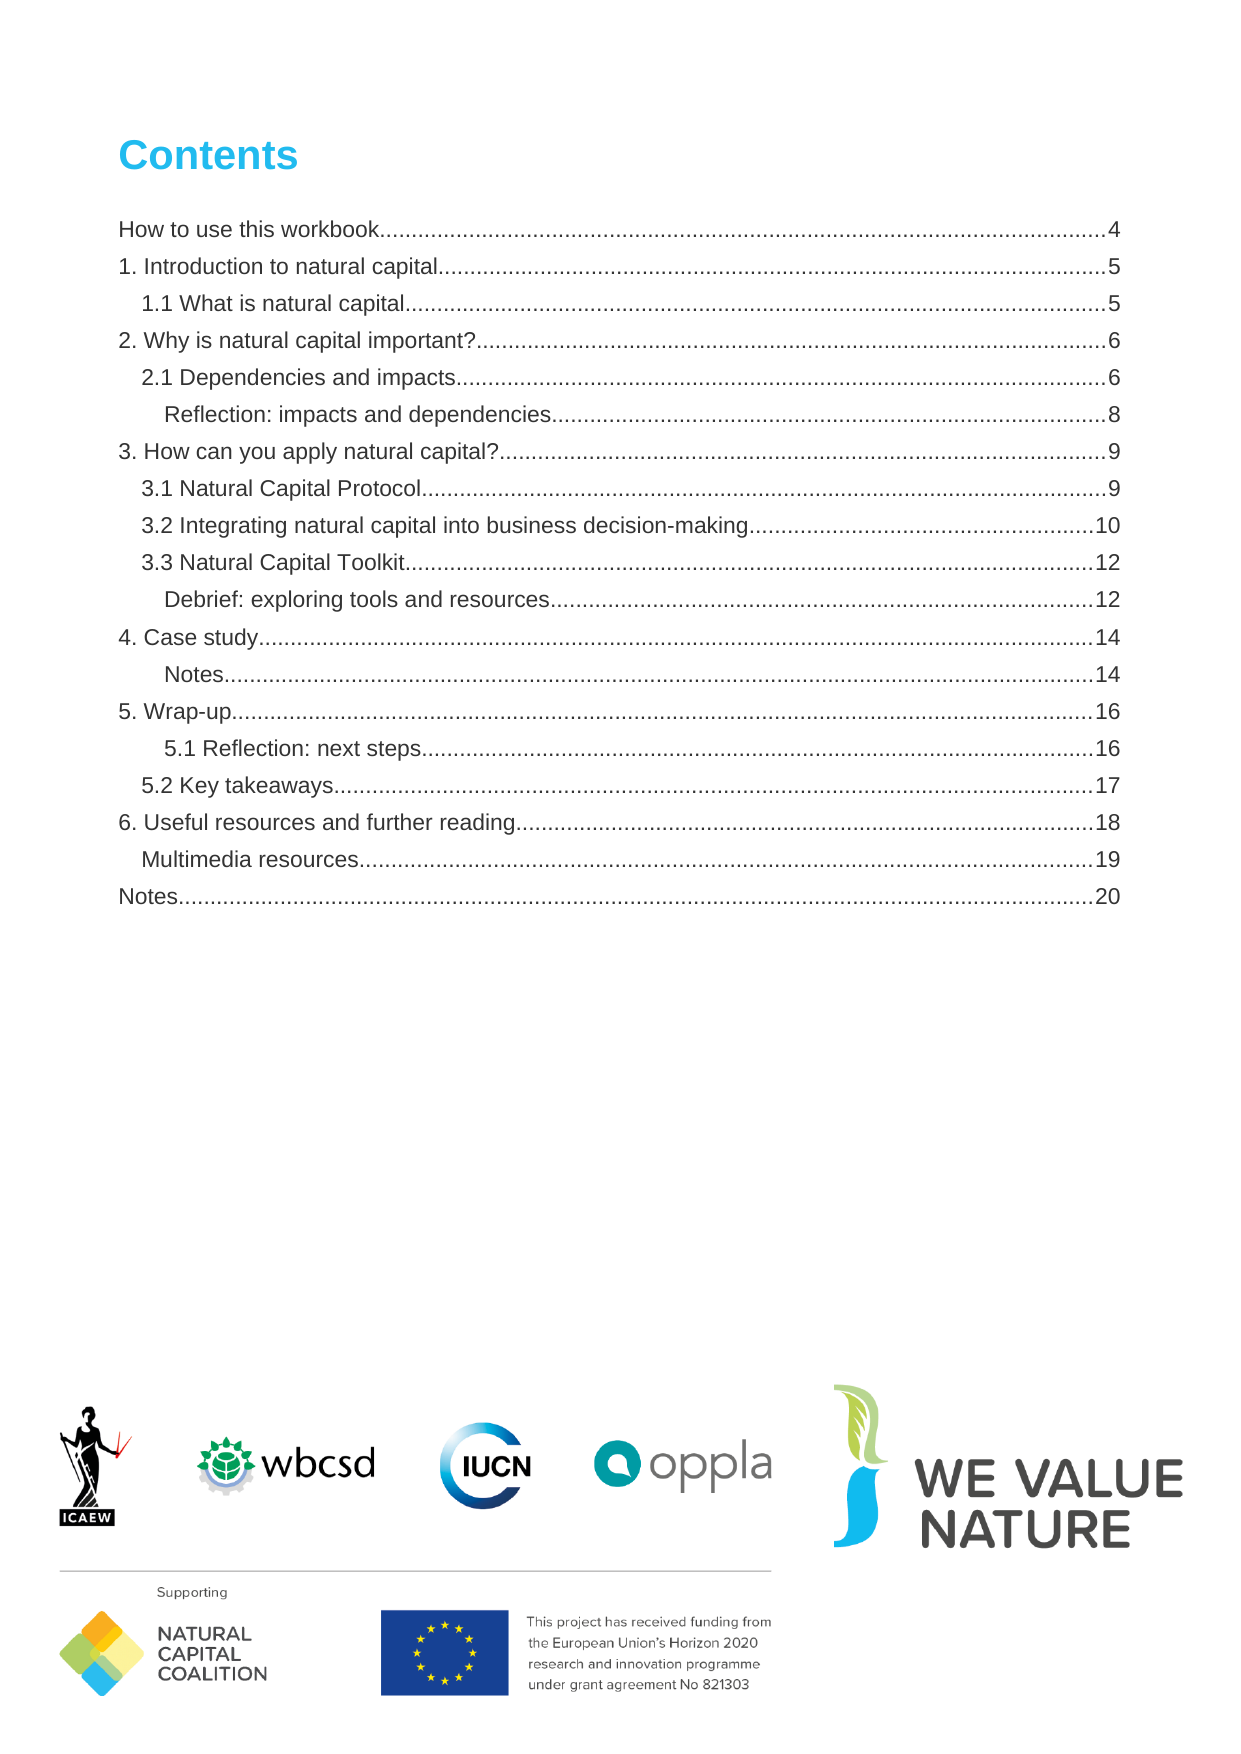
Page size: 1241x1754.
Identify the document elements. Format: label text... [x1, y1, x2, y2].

text 4. Case study 14 [118, 623, 1122, 650]
text 5.1 Reflection: next steps 16 [164, 735, 1122, 761]
text How to use this workbook 4 [118, 216, 1122, 242]
text Reflection: impacts and dependencies 8 [164, 401, 1122, 427]
text Notes 14 [164, 661, 1122, 687]
text 5. Wrap-up 16 [118, 698, 1122, 724]
text 3.2 Integrating natural capital into business decision-making 10 [141, 512, 1122, 538]
subtitle Contents [118, 131, 1122, 178]
picture [0, 1326, 1241, 1754]
text Multimedia resources 19 [141, 846, 1122, 872]
text 2.1 Dependencies and impacts 6 [141, 364, 1122, 390]
text 3. How can you apply natural capital? 9 [118, 438, 1122, 464]
text 3.3 Natural Capital Toolkit 12 [141, 549, 1122, 576]
text 3.1 Natural Capital Protocol 9 [141, 475, 1122, 501]
text 1. Introduction to natural capital 5 [118, 253, 1122, 279]
text 1.1 What is natural capital 5 [141, 290, 1122, 316]
text Debrief: exploring tools and resources 12 [164, 586, 1122, 613]
text 2. Why is natural capital important? 6 [118, 327, 1122, 353]
text Notes 20 [118, 883, 1122, 909]
text 5.2 Key takeaways 17 [141, 772, 1122, 798]
text 6. Useful resources and further reading 18 [118, 809, 1122, 835]
